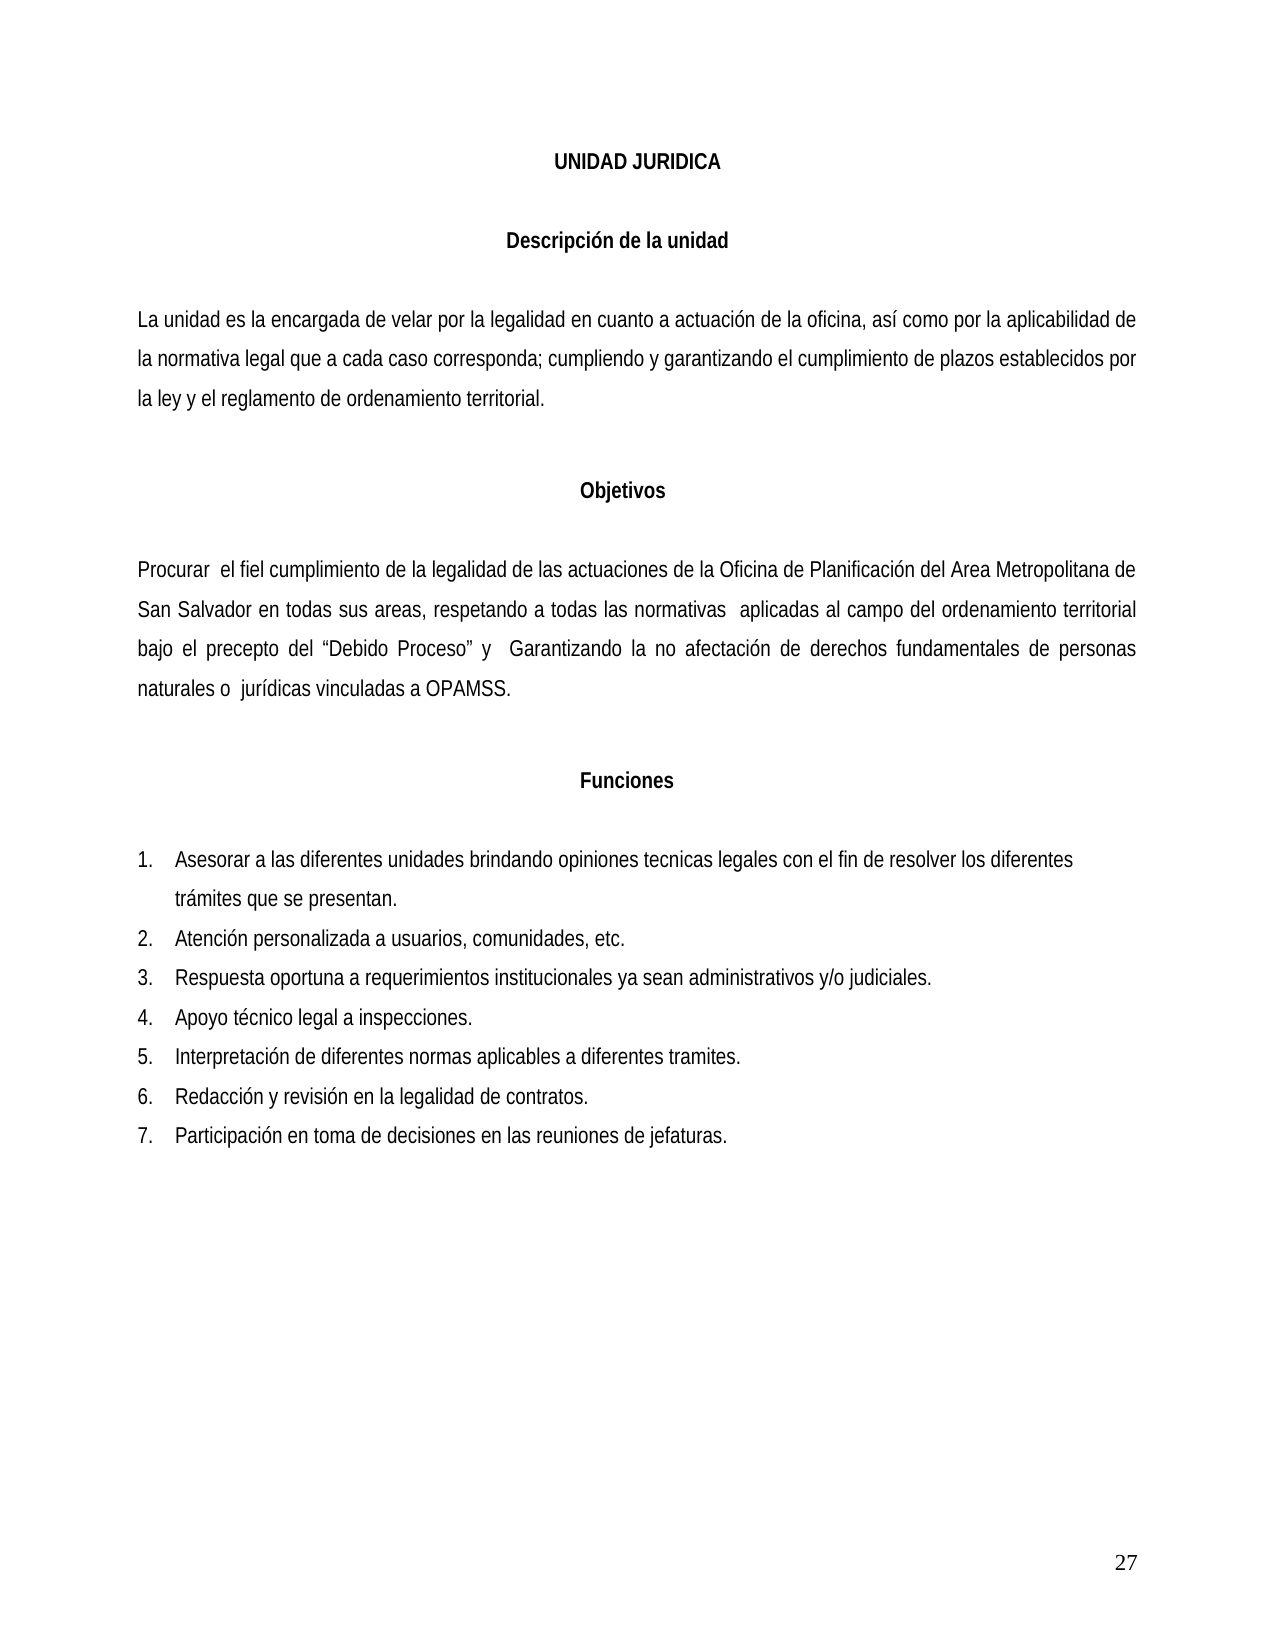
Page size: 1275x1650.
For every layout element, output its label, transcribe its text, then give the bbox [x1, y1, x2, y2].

list Interpretación de diferentes normas aplicables a diferentes tramites. [137, 1043, 1137, 1069]
subtitle Descripción de la unidad [432, 227, 1137, 253]
list Redacción y revisión en la legalidad de contratos. [137, 1083, 1137, 1109]
text Procurar el fiel cumplimiento de la legalidad de las actuaciones de de Planificación del Area Metropolitana de San Salvador en todas sus areas, respetando a todas las normativas aplicadas al campo del ordenamiento territorial bajo el precepto del “Debido Proceso” y Garantizando la no afectación de derechos fundamentales de personas naturales o jurídicas vinculadas a OPAMSS. [137, 556, 1137, 701]
list Participación en toma de decisiones en las reuniones de jefaturas. [137, 1122, 1137, 1148]
text La unidad es la encargada de velar por la legalidad en cuanto a actuación de la oficina, así como por la aplicabilidad de la normativa legal que a cada caso corresponda; cumpliendo y garantizando el cumplimiento de plazos establecidos por la ley y el reglamento de ordenamiento territorial. [137, 306, 1137, 411]
list Apoyo técnico legal a inspecciones. [137, 1004, 1137, 1030]
list Asesorar a las diferentes unidades brindando opiniones tecnicas legales con el fin de resolver los diferentes trámites que se presentan. [137, 846, 1137, 912]
subtitle Funciones [506, 767, 1137, 793]
list Atención personalizada a usuarios, comunidades, etc. [137, 925, 1137, 951]
list Respuesta oportuna a requerimientos institucionales ya sean administrativos y/o judiciales. [137, 964, 1137, 991]
subtitle Objetivos [506, 477, 1137, 503]
subtitle UNIDAD JURIDICA [137, 148, 1137, 174]
